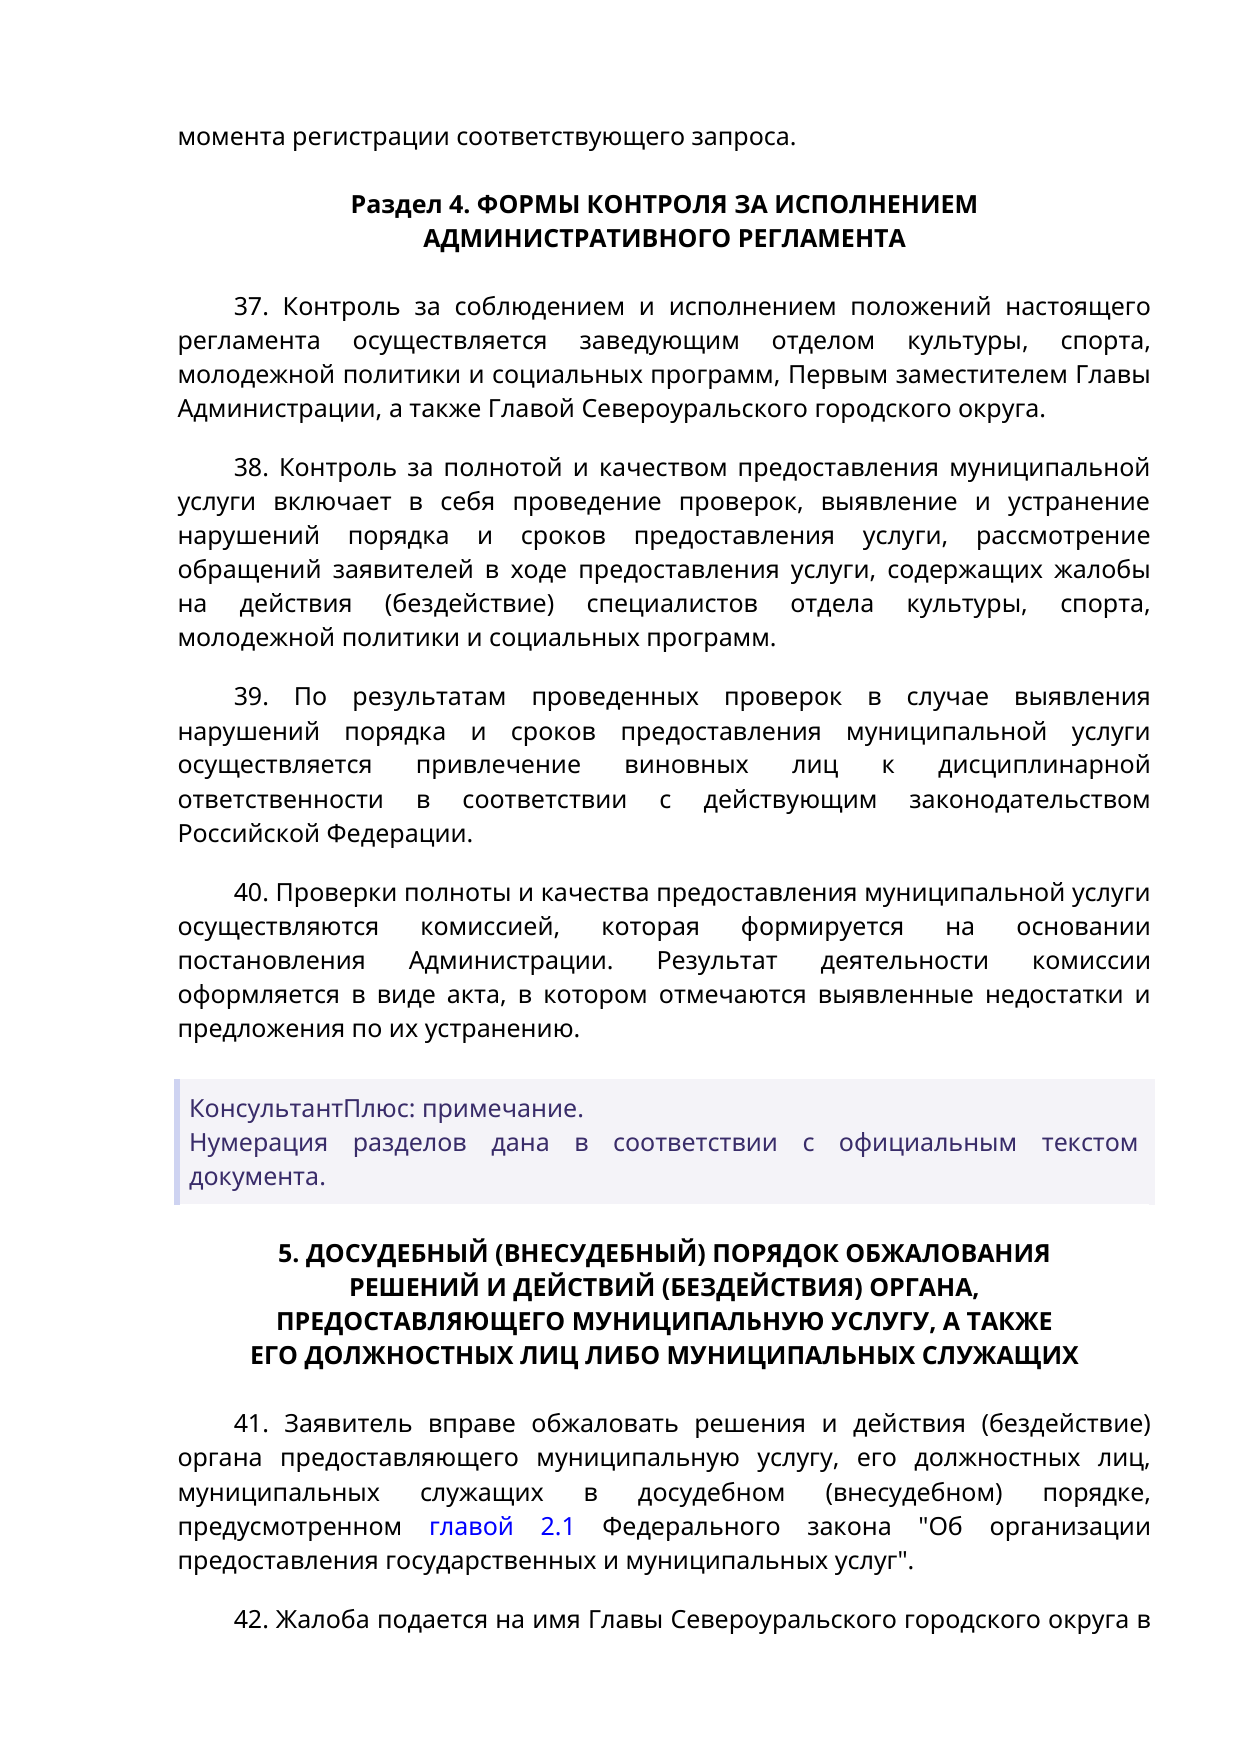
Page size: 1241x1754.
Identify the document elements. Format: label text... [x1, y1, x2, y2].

title РЕШЕНИЙ И ДЕЙСТВИЙ (БЕЗДЕЙСТВИЯ) ОРГАНА, [177, 1270, 1152, 1304]
text 38. Контроль за полнотой и качеством предоставления муниципальной услуги включает в себя проведение проверок, выявление и устранение нарушений порядка и сроков предоставления услуги, рассмотрение обращений заявителей в ходе предоставления услуги, содержащих жалобы на действия (бездействие) специалистов отдела культуры, спорта, молодежной политики и социальных программ. [177, 450, 1152, 654]
text 41. Заявитель вправе обжаловать решения и действия (бездействие) органа предоставляющего муниципальную услугу, его должностных лиц, муниципальных служащих в досудебном (внесудебном) порядке, предусмотренном главой 2.1 Федерального закона "Об организации предоставления государственных и муниципальных услуг". [177, 1406, 1152, 1576]
table_header КонсультантПлюс: примечание. Нумерация разделов дана в соответствии с официальным текстом документа. [180, 1079, 1149, 1204]
title АДМИНИСТРАТИВНОГО РЕГЛАМЕНТА [177, 220, 1152, 254]
title Раздел 4. ФОРМЫ КОНТРОЛЯ ЗА ИСПОЛНЕНИЕМ [177, 186, 1152, 220]
text 39. По результатам проведенных проверок в случае выявления нарушений порядка и сроков предоставления муниципальной услуги осуществляется привлечение виновных лиц к дисциплинарной ответственности в соответствии с действующим законодательством Российской Федерации. [177, 679, 1152, 849]
title ПРЕДОСТАВЛЯЮЩЕГО МУНИЦИПАЛЬНУЮ УСЛУГУ, А ТАКЖЕ [177, 1304, 1152, 1338]
title ЕГО ДОЛЖНОСТНЫХ ЛИЦ ЛИБО МУНИЦИПАЛЬНЫХ СЛУЖАЩИХ [177, 1338, 1152, 1372]
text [177, 118, 1152, 152]
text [177, 1601, 1152, 1635]
title 5. ДОСУДЕБНЫЙ (ВНЕСУДЕБНЫЙ) ПОРЯДОК ОБЖАЛОВАНИЯ [177, 1236, 1152, 1270]
text 40. Проверки полноты и качества предоставления муниципальной услуги осуществляются комиссией, которая формируется на основании постановления Администрации. Результат деятельности комиссии оформляется в виде акта, в котором отмечаются выявленные недостатки и предложения по их устранению. [177, 874, 1152, 1045]
text 37. Контроль за соблюдением и исполнением положений настоящего регламента осуществляется заведующим отделом культуры, спорта, молодежной политики и социальных программ, Первым заместителем Главы Администрации, а также Главой Североуральского городского округа. [177, 288, 1152, 425]
